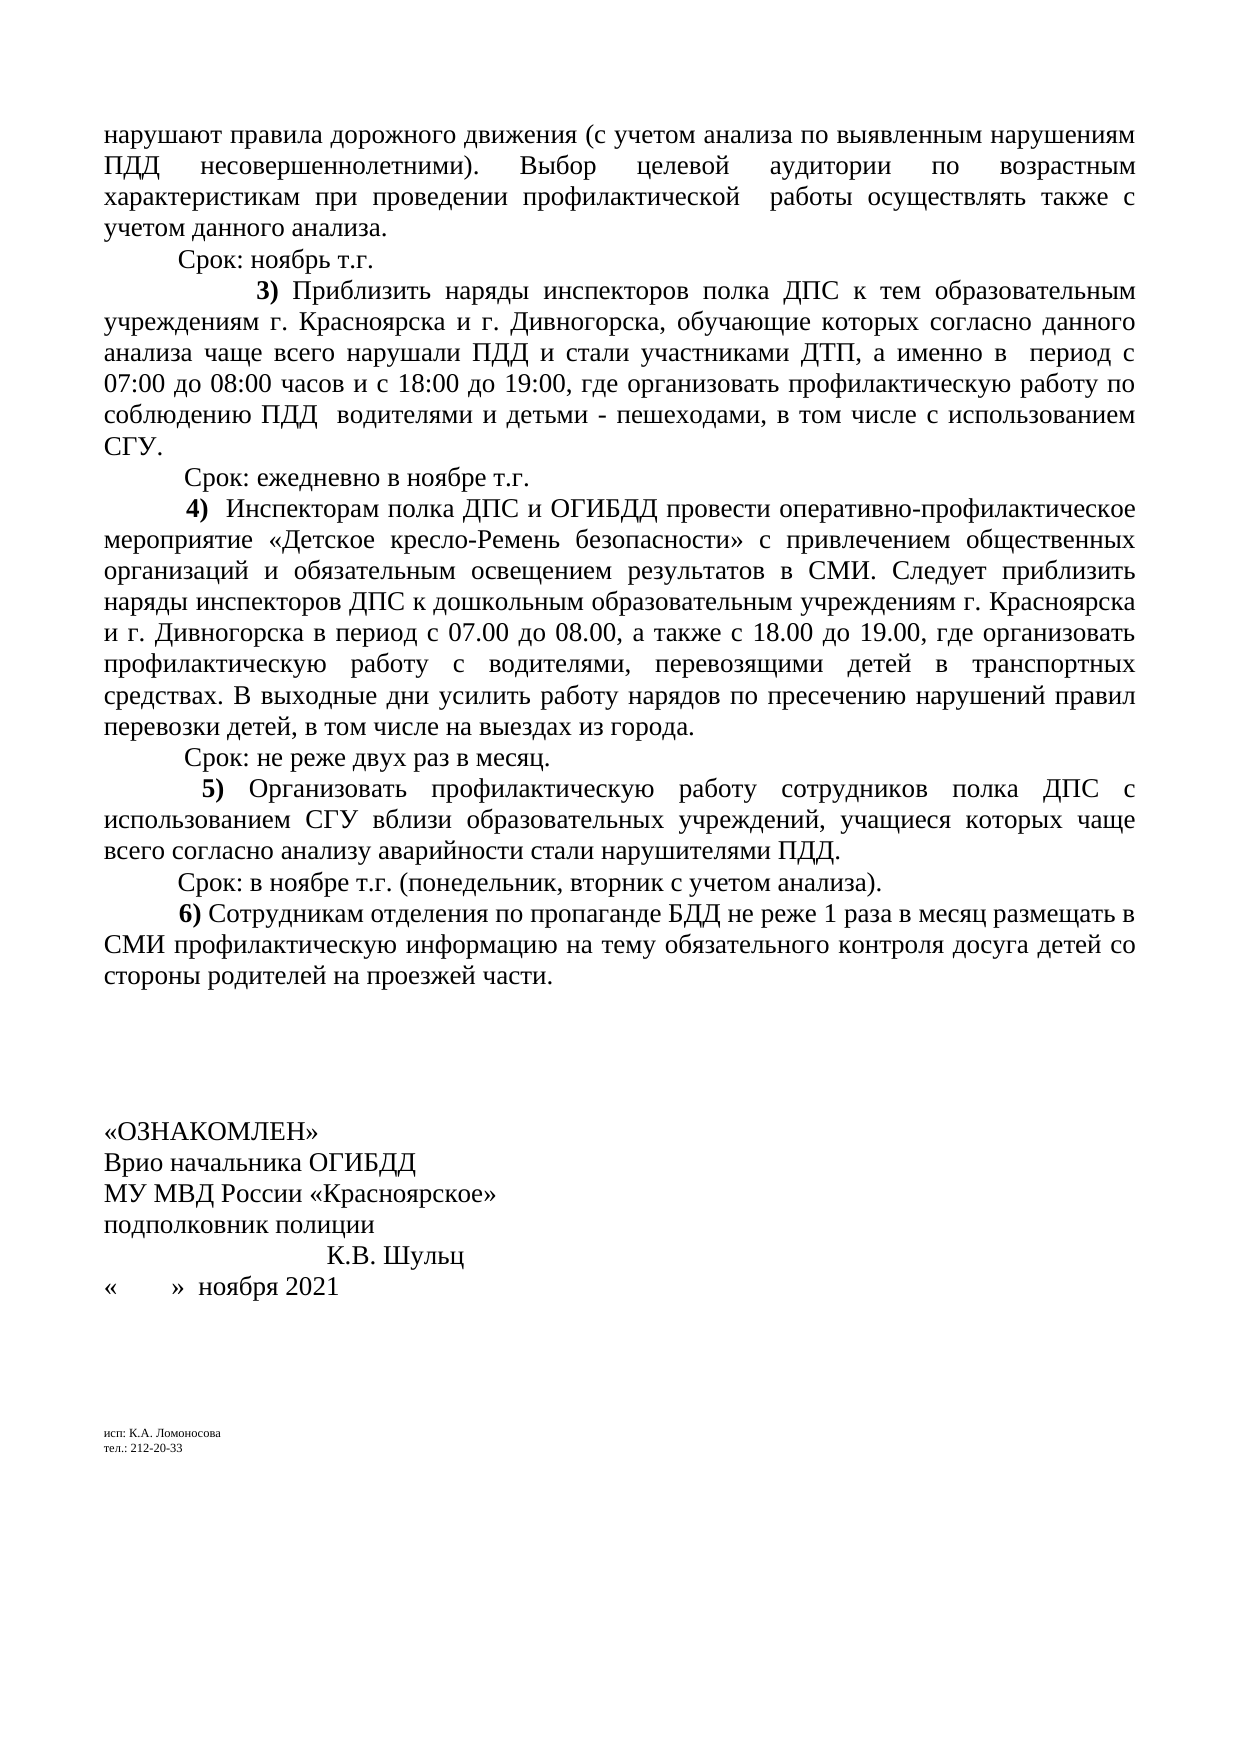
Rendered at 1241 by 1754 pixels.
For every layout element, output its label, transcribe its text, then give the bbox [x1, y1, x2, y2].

text исп: К.А. Ломоносова [103, 1426, 1137, 1441]
text Врио начальника ОГИБДД [103, 1146, 1137, 1177]
text «ОЗНАКОМЛЕН» [103, 1115, 1137, 1146]
text 6) Сотрудникам отделения по пропаганде БДД не реже 1 раза в месяц размещать в СМИ профилактическую информацию на тему обязательного контроля досуга детей со стороны родителей на проезжей части. [103, 897, 1137, 990]
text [103, 118, 1137, 243]
text Срок: не реже двух раз в месяц. [103, 741, 1137, 772]
text Срок: в ноябре т.г. (понедельник, вторник с учетом анализа). [103, 866, 1137, 897]
text 3) Приблизить наряды инспекторов полка ДПС к тем образовательным учреждениям г. Красноярска и г. Дивногорска, обучающие которых согласно данного анализа чаще всего нарушали ПДД и стали участниками ДТП, а именно в период с 07:00 до 08:00 часов и с 18:00 до 19:00, где организовать профилактическую работу по соблюдению ПДД водителями и детьми - пешеходами, в том числе с использованием СГУ. [103, 274, 1137, 461]
text Срок: ноябрь т.г. [103, 243, 1137, 274]
text подполковник полиции [103, 1208, 1137, 1239]
text « » ноября 2021 [103, 1271, 1137, 1302]
text 5) Организовать профилактическую работу сотрудников полка ДПС с использованием СГУ вблизи образовательных учреждений, учащиеся которых чаще всего согласно анализу аварийности стали нарушителями ПДД. [103, 772, 1137, 866]
text Срок: ежедневно в ноябре т.г. [103, 461, 1137, 492]
text МУ МВД России «Красноярское» [103, 1177, 1137, 1208]
text тел.: 212-20-33 [103, 1441, 1137, 1455]
text 4) Инспекторам полка ДПС и ОГИБДД провести оперативно-профилактическое мероприятие «Детское кресло-Ремень безопасности» с привлечением общественных организаций и обязательным освещением результатов в СМИ. Следует приблизить наряды инспекторов ДПС к дошкольным образовательным учреждениям г. Красноярска и г. Дивногорска в период с 07.00 до 08.00, а также с 18.00 до 19.00, где организовать профилактическую работу с водителями, перевозящими детей в транспортных средствах. В выходные дни усилить работу нарядов по пресечению нарушений правил перевозки детей, в том числе на выездах из города. [103, 492, 1137, 741]
text К.В. Шульц [103, 1239, 1137, 1271]
